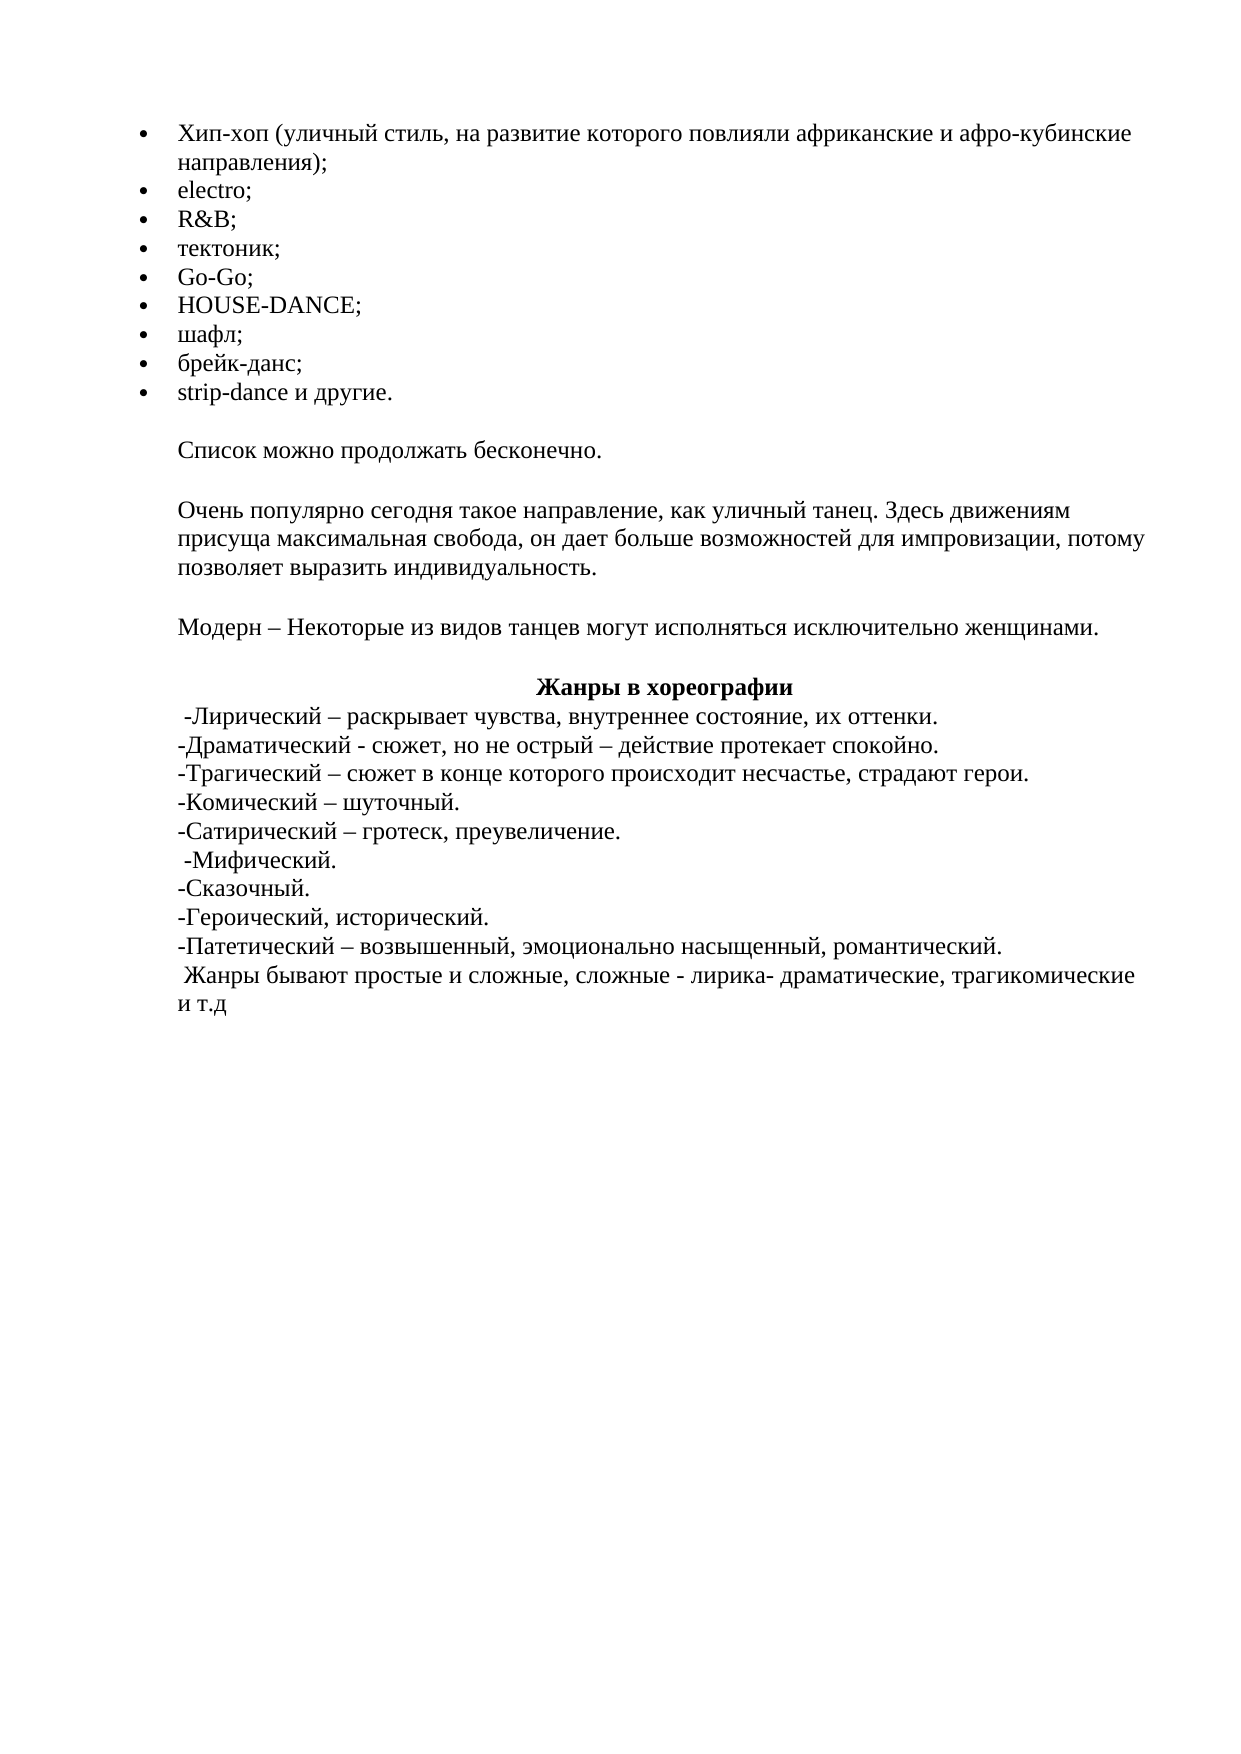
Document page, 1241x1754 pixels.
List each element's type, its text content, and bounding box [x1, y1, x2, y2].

text -Сатирический – гротеск, преувеличение. [177, 816, 1152, 845]
text -Комический – шуточный. [177, 787, 1152, 816]
list шафл; [140, 319, 1152, 348]
text Список можно продолжать бесконечно. [177, 435, 1152, 463]
text -Драматический - сюжет, но не острый – действие протекает спокойно. [177, 730, 1152, 758]
text Очень популярно сегодня такое направление, как уличный танец. Здесь движениям присуща максимальная свобода, он дает больше возможностей для импровизации, потому позволяет выразить индивидуальность. [177, 495, 1152, 581]
text Жанры в хореографии [177, 672, 1152, 701]
list тектоник; [140, 233, 1152, 262]
list R&B; [140, 204, 1152, 233]
text Модерн – Некоторые из видов танцев могут исполняться исключительно женщинами. [177, 612, 1152, 641]
text -Лирический – раскрывает чувства, внутреннее состояние, их оттенки. [177, 701, 1152, 730]
list Хип-хоп (уличный стиль, на развитие которого повлияли африканские и афро-кубинские направления); [140, 118, 1152, 176]
list electro; [140, 176, 1152, 204]
text -Трагический – сюжет в конце которого происходит несчастье, страдают герои. [177, 758, 1152, 787]
text -Героический, исторический. [177, 902, 1152, 931]
list брейк-данс; [140, 348, 1152, 377]
list HOUSE-DANCE; [140, 291, 1152, 319]
list Go-Go; [140, 262, 1152, 291]
text -Мифический. [177, 845, 1152, 873]
list strip-dance и другие. [140, 377, 1152, 406]
text Жанры бывают простые и сложные, сложные - лирика- драматические, трагикомические и т.д [177, 960, 1152, 1017]
text -Патетический – возвышенный, эмоционально насыщенный, романтический. [177, 931, 1152, 960]
text -Сказочный. [177, 873, 1152, 902]
